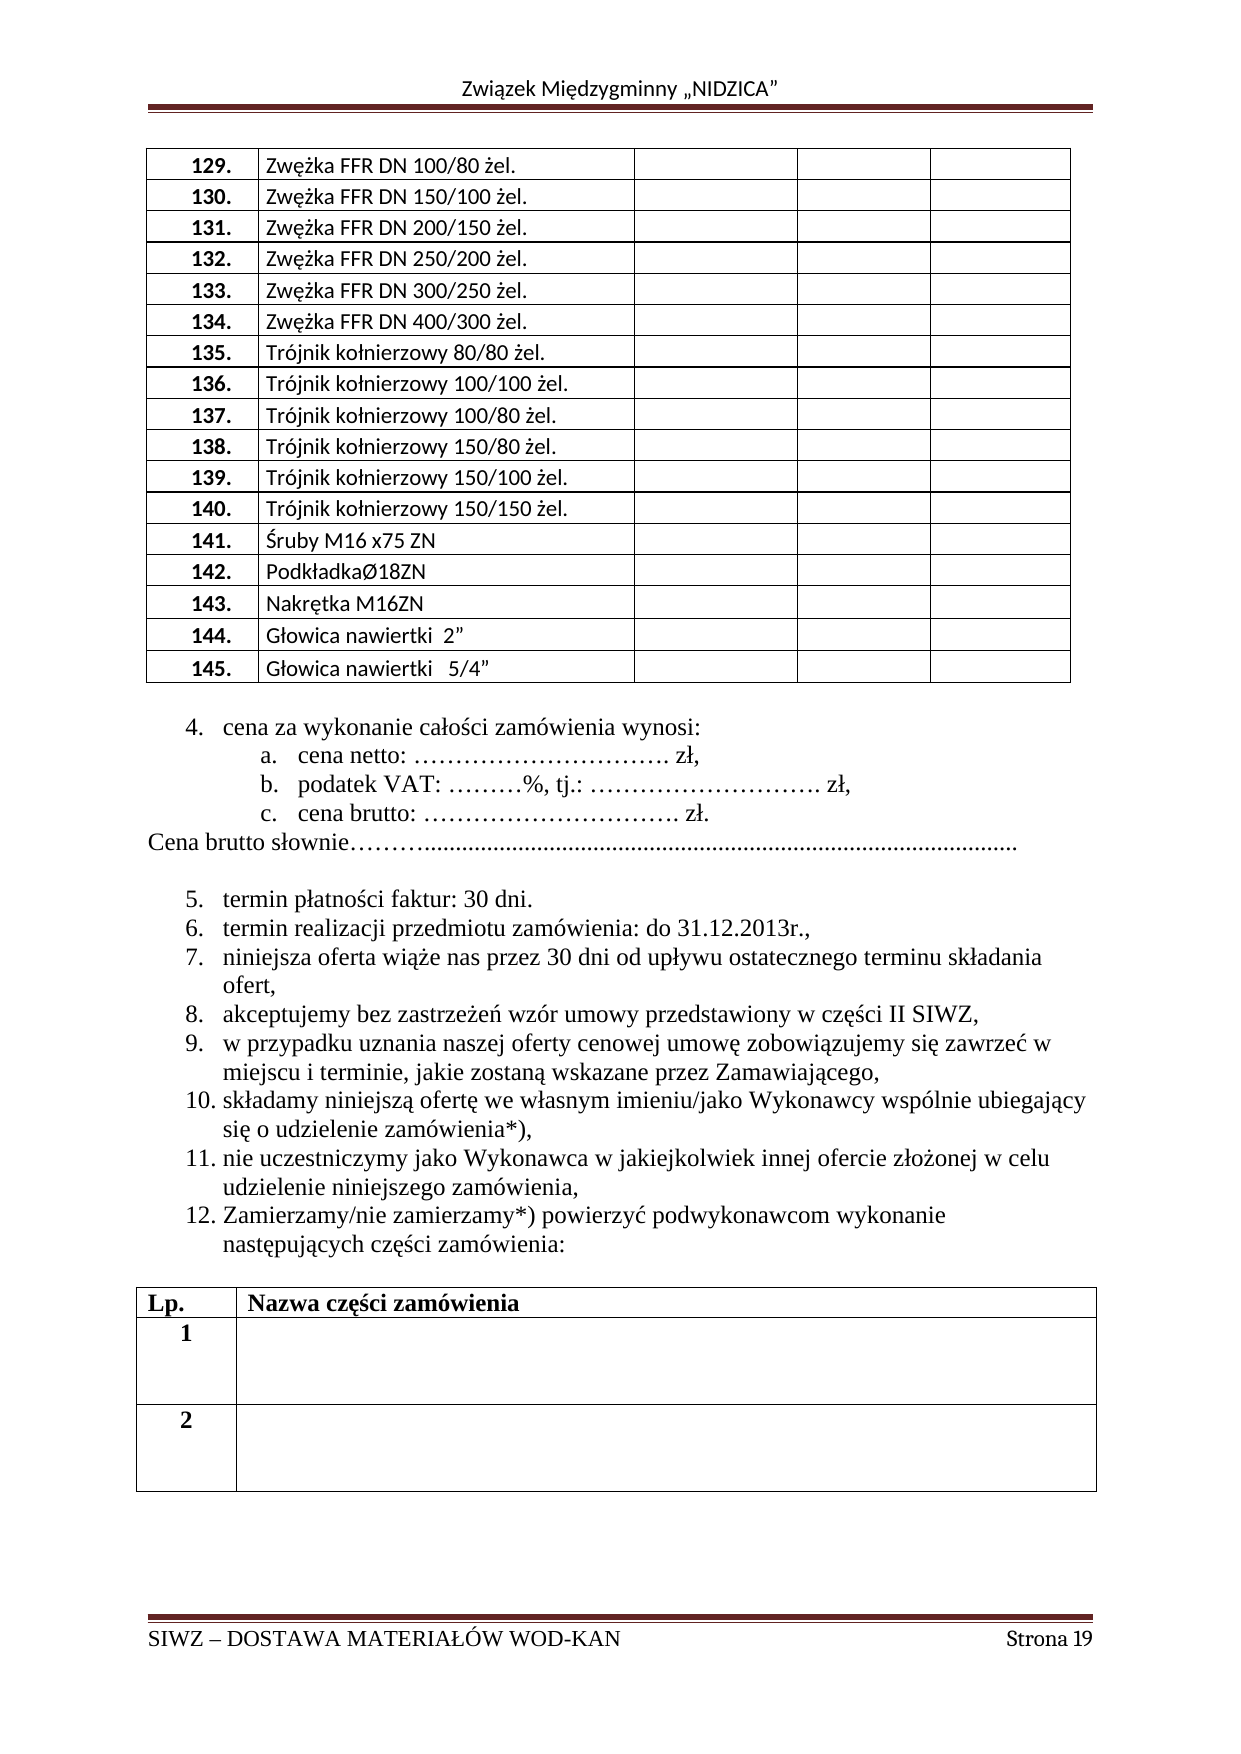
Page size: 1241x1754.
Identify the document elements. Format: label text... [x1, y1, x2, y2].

table_cell [798, 149, 930, 179]
table_cell [635, 524, 797, 554]
table_cell [798, 211, 930, 241]
table_cell 1 [137, 1318, 236, 1404]
table_cell [635, 555, 797, 585]
table_cell [931, 305, 1070, 335]
table_cell [147, 368, 258, 398]
table_cell [237, 1318, 1096, 1404]
table_cell Zwężka FFR DN 200/150 żel. [259, 211, 634, 241]
table_cell [635, 651, 797, 682]
list termin realizacji przedmiotu zamówienia: do 31.12.2013r., [185, 913, 1093, 942]
list cena brutto: …………………………. zł. [260, 798, 1093, 827]
table_cell [931, 243, 1070, 273]
table_cell [147, 305, 258, 335]
table_cell Głowica nawiertki 5/4” [259, 651, 634, 682]
table_cell [931, 430, 1070, 460]
table_cell [798, 180, 930, 210]
table_cell [147, 493, 258, 523]
table_cell Nakrętka M16ZN [259, 586, 634, 617]
list w przypadku uznania naszej oferty cenowej umowę zobowiązujemy się zawrzeć w miejscu i terminie, jakie zostaną wskazane przez Zamawiającego, [185, 1028, 1093, 1086]
table_cell Zwężka FFR DN 150/100 żel. [259, 180, 634, 210]
table_cell [147, 555, 258, 585]
table_cell Głowica nawiertki 2” [259, 619, 634, 650]
table_cell [635, 461, 797, 491]
table_cell [798, 524, 930, 554]
table_cell [147, 586, 258, 617]
table_cell [635, 305, 797, 335]
table_cell [798, 619, 930, 650]
table_cell [147, 399, 258, 429]
table_cell [635, 274, 797, 304]
table_cell [635, 368, 797, 398]
table_cell [147, 274, 258, 304]
table_cell [798, 399, 930, 429]
table_header Lp. [137, 1288, 236, 1317]
table_cell [798, 586, 930, 617]
table_cell [798, 336, 930, 366]
table_cell [931, 586, 1070, 617]
table_cell Trójnik kołnierzowy 150/80 żel. [259, 430, 634, 460]
table_cell Zwężka FFR DN 400/300 żel. [259, 305, 634, 335]
table_cell [147, 180, 258, 210]
table_cell [931, 493, 1070, 523]
table_cell [147, 149, 258, 179]
list Zamierzamy/nie zamierzamy*) powierzyć podwykonawcom wykonanie następujących części zamówienia: [185, 1201, 1093, 1258]
table_cell [147, 243, 258, 273]
table_cell Śruby M16 x75 ZN [259, 524, 634, 554]
table_cell Trójnik kołnierzowy 80/80 żel. [259, 336, 634, 366]
table_cell [635, 399, 797, 429]
table_cell [931, 368, 1070, 398]
text Cena brutto słownie………............................................................................................... [148, 827, 1093, 856]
table_cell [635, 211, 797, 241]
table_cell Trójnik kołnierzowy 150/100 żel. [259, 461, 634, 491]
list akceptujemy bez zastrzeżeń wzór umowy przedstawiony w części II SIWZ, [185, 999, 1093, 1028]
table_cell [931, 149, 1070, 179]
table_cell [931, 211, 1070, 241]
table_cell Zwężka FFR DN 300/250 żel. [259, 274, 634, 304]
table_header Nazwa części zamówienia [237, 1288, 1096, 1317]
table_cell [931, 524, 1070, 554]
table_cell [798, 493, 930, 523]
table_cell [147, 336, 258, 366]
table_cell Zwężka FFR DN 100/80 żel. [259, 149, 634, 179]
table_cell [931, 651, 1070, 682]
table_cell [798, 651, 930, 682]
table_cell [798, 430, 930, 460]
table_cell [147, 211, 258, 241]
table_cell [798, 243, 930, 273]
list cena netto: …………………………. zł, [260, 741, 1093, 769]
table_cell [798, 274, 930, 304]
table_cell [147, 524, 258, 554]
table_cell [635, 430, 797, 460]
table_cell [147, 651, 258, 682]
table_cell [635, 180, 797, 210]
table_cell PodkładkaØ18ZN [259, 555, 634, 585]
table_cell [798, 555, 930, 585]
table_cell [931, 336, 1070, 366]
table_cell [147, 430, 258, 460]
list podatek VAT: ………%, tj.: ………………………. zł, [260, 769, 1093, 798]
table_cell [931, 399, 1070, 429]
table_cell [798, 368, 930, 398]
table_cell [147, 619, 258, 650]
table_cell [931, 461, 1070, 491]
table_cell [635, 586, 797, 617]
table_cell [147, 461, 258, 491]
table_cell [931, 619, 1070, 650]
table_cell Trójnik kołnierzowy 100/80 żel. [259, 399, 634, 429]
table_cell Zwężka FFR DN 250/200 żel. [259, 243, 634, 273]
list niniejsza oferta wiąże nas przez 30 dni od upływu ostatecznego terminu składania ofert, [185, 942, 1093, 999]
table_cell Trójnik kołnierzowy 150/150 żel. [259, 493, 634, 523]
table_cell Trójnik kołnierzowy 100/100 żel. [259, 368, 634, 398]
table_cell [635, 243, 797, 273]
table_cell [635, 493, 797, 523]
table_cell [635, 619, 797, 650]
table_cell [931, 180, 1070, 210]
list składamy niniejszą ofertę we własnym imieniu/jako Wykonawcy wspólnie ubiegający się o udzielenie zamówienia*), [185, 1086, 1093, 1143]
table_cell [798, 305, 930, 335]
table_cell [237, 1405, 1096, 1491]
table_cell [931, 555, 1070, 585]
list cena za wykonanie całości zamówienia wynosi: [185, 712, 1093, 741]
table_cell 2 [137, 1405, 236, 1491]
list termin płatności faktur: 30 dni. [185, 884, 1093, 913]
table_cell [635, 336, 797, 366]
list nie uczestniczymy jako Wykonawca w jakiejkolwiek innej ofercie złożonej w celu udzielenie niniejszego zamówienia, [185, 1143, 1093, 1201]
table_cell [931, 274, 1070, 304]
table_cell [635, 149, 797, 179]
table_cell [798, 461, 930, 491]
